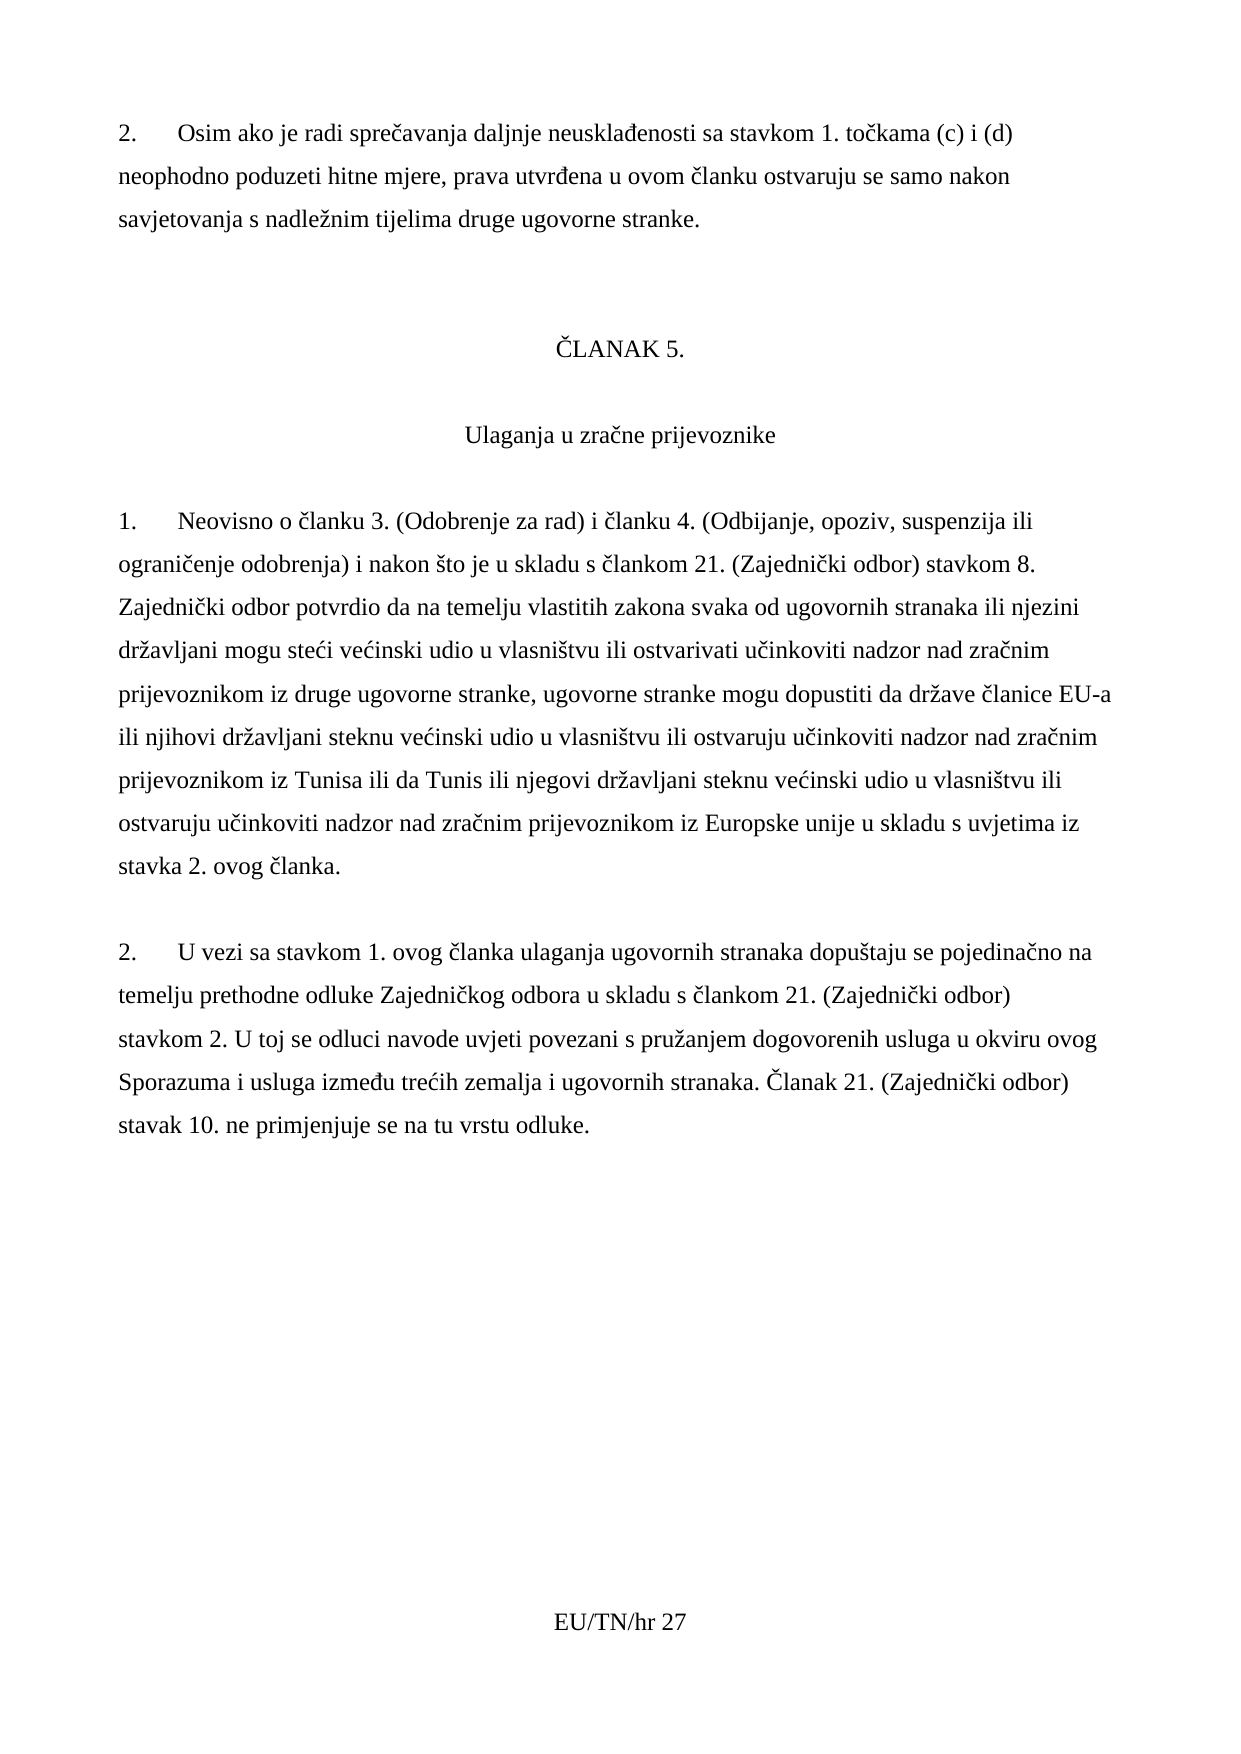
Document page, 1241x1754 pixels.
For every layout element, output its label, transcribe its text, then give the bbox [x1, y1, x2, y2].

text ČLANAK 5. [118, 334, 1122, 362]
text 2. Osim ako je radi sprečavanja daljnje neusklađenosti sa stavkom 1. točkama (c) i (d) neophodno poduzeti hitne mjere, prava utvrđena u ovom članku ostvaruju se samo nakon savjetovanja s nadležnim tijelima druge ugovorne stranke. [118, 118, 1122, 233]
text 2. U vezi sa stavkom 1. ovog članka ulaganja ugovornih stranaka dopuštaju se pojedinačno na temelju prethodne odluke Zajedničkog odbora u skladu s člankom 21. (Zajednički odbor) stavkom 2. U toj se odluci navode uvjeti povezani s pružanjem dogovorenih usluga u okviru ovog Sporazuma i usluga između trećih zemalja i ugovornih stranaka. Članak 21. (Zajednički odbor) stavak 10. ne primjenjuje se na tu vrstu odluke. [118, 937, 1122, 1139]
text Ulaganja u zračne prijevoznike [118, 420, 1122, 449]
text 1. Neovisno o članku 3. (Odobrenje za rad) i članku 4. (Odbijanje, opoziv, suspenzija ili ograničenje odobrenja) i nakon što je u skladu s člankom 21. (Zajednički odbor) stavkom 8. Zajednički odbor potvrdio da na temelju vlastitih zakona svaka od ugovornih stranaka ili njezini državljani mogu steći većinski udio u vlasništvu ili ostvarivati učinkoviti nadzor nad zračnim prijevoznikom iz druge ugovorne stranke, ugovorne stranke mogu dopustiti da države članice EU-a ili njihovi državljani steknu većinski udio u vlasništvu ili ostvaruju učinkoviti nadzor nad zračnim prijevoznikom iz Tunisa ili da Tunis ili njegovi državljani steknu većinski udio u vlasništvu ili ostvaruju učinkoviti nadzor nad zračnim prijevoznikom iz Europske unije u skladu s uvjetima iz stavka 2. ovog članka. [118, 506, 1122, 880]
